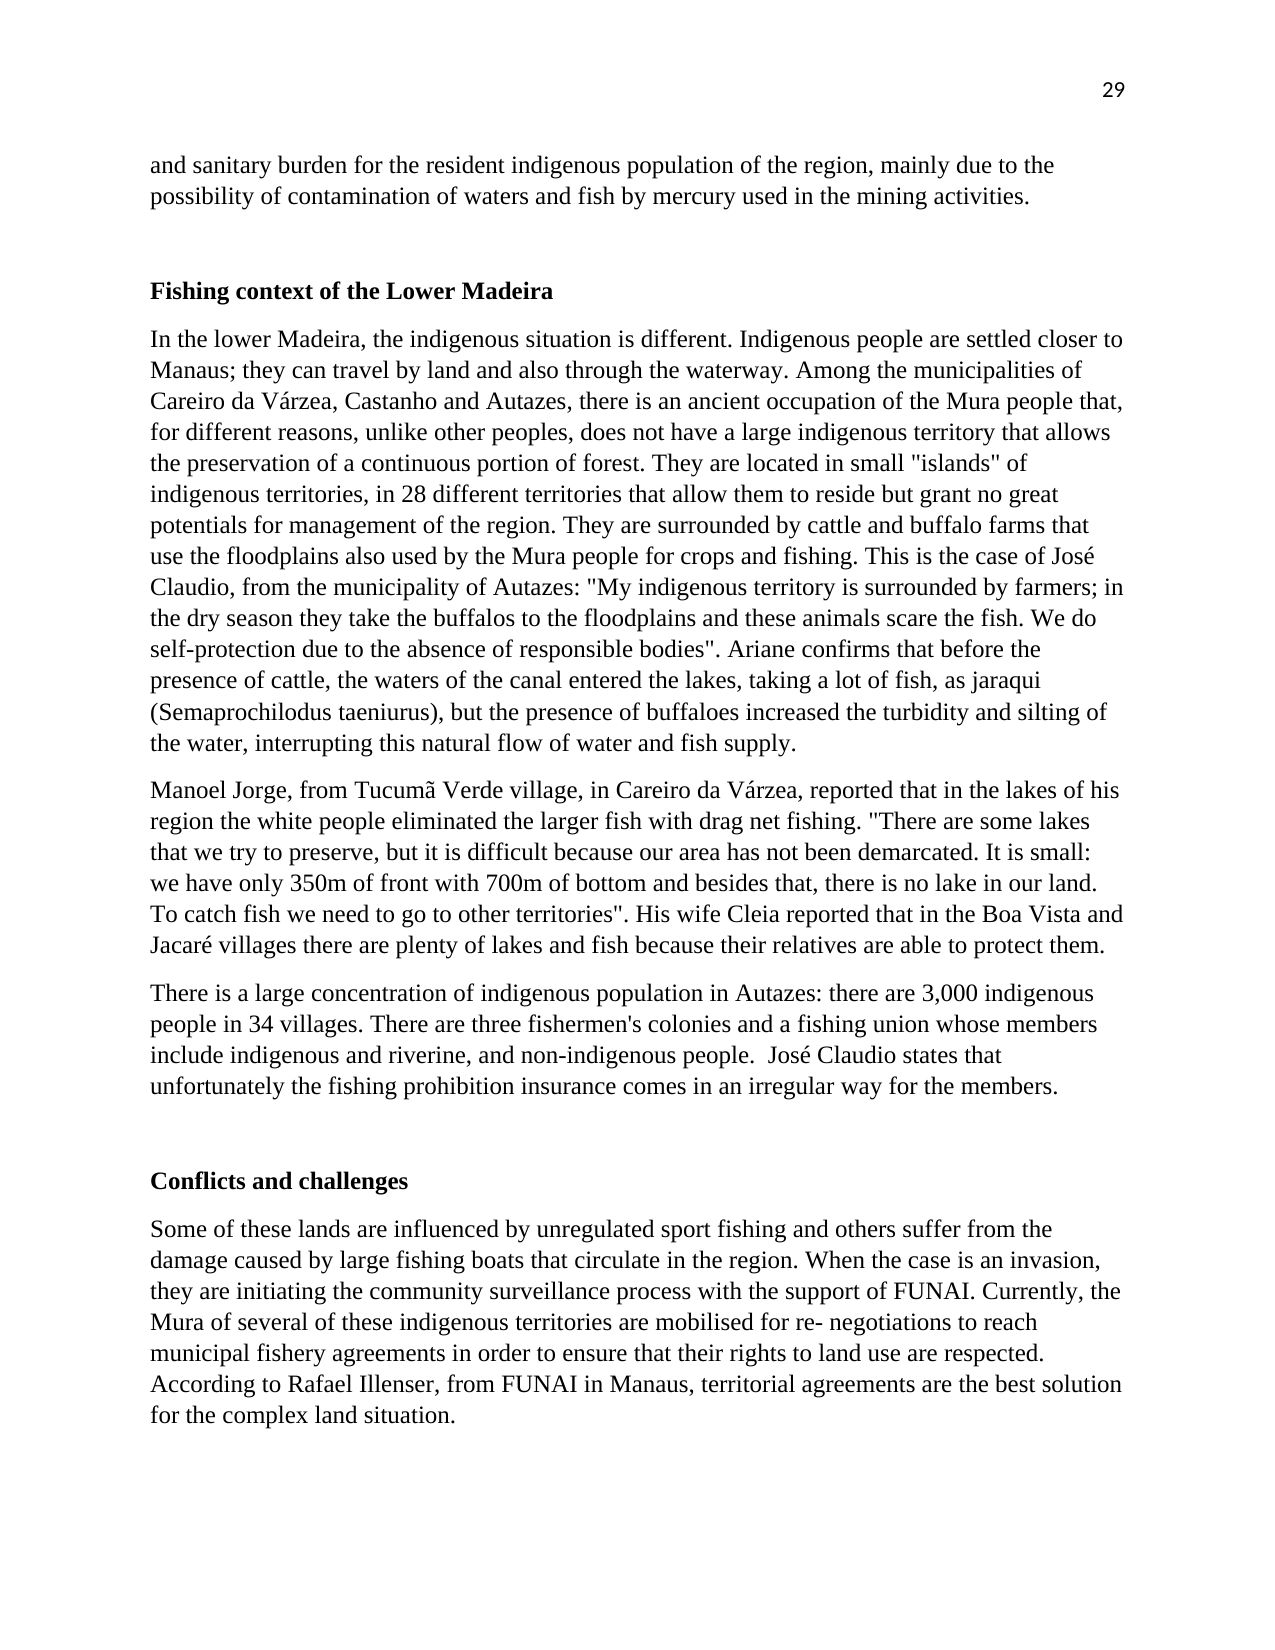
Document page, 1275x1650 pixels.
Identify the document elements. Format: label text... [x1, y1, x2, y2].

text Some of these lands are influenced by unregulated sport fishing and others suffer from the damage caused by large fishing boats that circulate in the region. When the case is an invasion, they are initiating the community surveillance process with the support of FUNAI. Currently, the Mura of several of these indigenous territories are mobilised for re- negotiations to reach municipal fishery agreements in order to ensure that their rights to land use are respected. According to Rafael Illenser, from FUNAI in Manaus, territorial agreements are the best solution for the complex land situation. [150, 1214, 1125, 1429]
text Manoel Jorge, from Tucumã Verde village, in Careiro da Várzea, reported that in the lakes of his region the white people eliminated the larger fish with drag net fishing. "There are some lakes that we try to preserve, but it is difficult because our area has not been demarcated. It is small: we have only 350m of front with 700m of bottom and besides that, there is no lake in our land. To catch fish we need to go to other territories". His wife Cleia reported that in the Boa Vista and Jacaré villages there are plenty of lakes and fish because their relatives are able to protect them. [150, 775, 1125, 959]
text There is a large concentration of indigenous population in Autazes: there are 3,000 indigenous people in 34 villages. There are three fishermen's colonies and a fishing union whose members include indigenous and riverine, and non-indigenous people. José Claudio states that unfortunately the fishing prohibition insurance comes in an irregular way for the members. [150, 978, 1125, 1100]
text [150, 150, 1125, 210]
text In the lower Madeira, the indigenous situation is different. Indigenous people are settled closer to Manaus; they can travel by land and also through the waterway. Among the municipalities of Careiro da Várzea, Castanho and Autazes, there is an ancient occupation of the Mura people that, for different reasons, unlike other peoples, does not have a large indigenous territory that allows the preservation of a continuous portion of forest. They are located in small "islands" of indigenous territories, in 28 different territories that allow them to reside but grant no great potentials for management of the region. They are surrounded by cattle and buffalo farms that use the floodplains also used by the Mura people for crops and fishing. This is the case of José Claudio, from the municipality of Autazes: "My indigenous territory is surrounded by farmers; in the dry season they take the buffalos to the floodplains and these animals scare the fish. We do self-protection due to the absence of responsible bodies". Ariane confirms that before the presence of cattle, the waters of the canal entered the lakes, taking a lot of fish, as jaraqui (Semaprochilodus taeniurus), but the presence of buffaloes increased the turbidity and silting of the water, interrupting this natural flow of water and fish supply. [150, 324, 1125, 756]
text Conflicts and challenges [150, 1166, 1125, 1195]
text Fishing context of the Lower Madeira [150, 276, 1125, 305]
